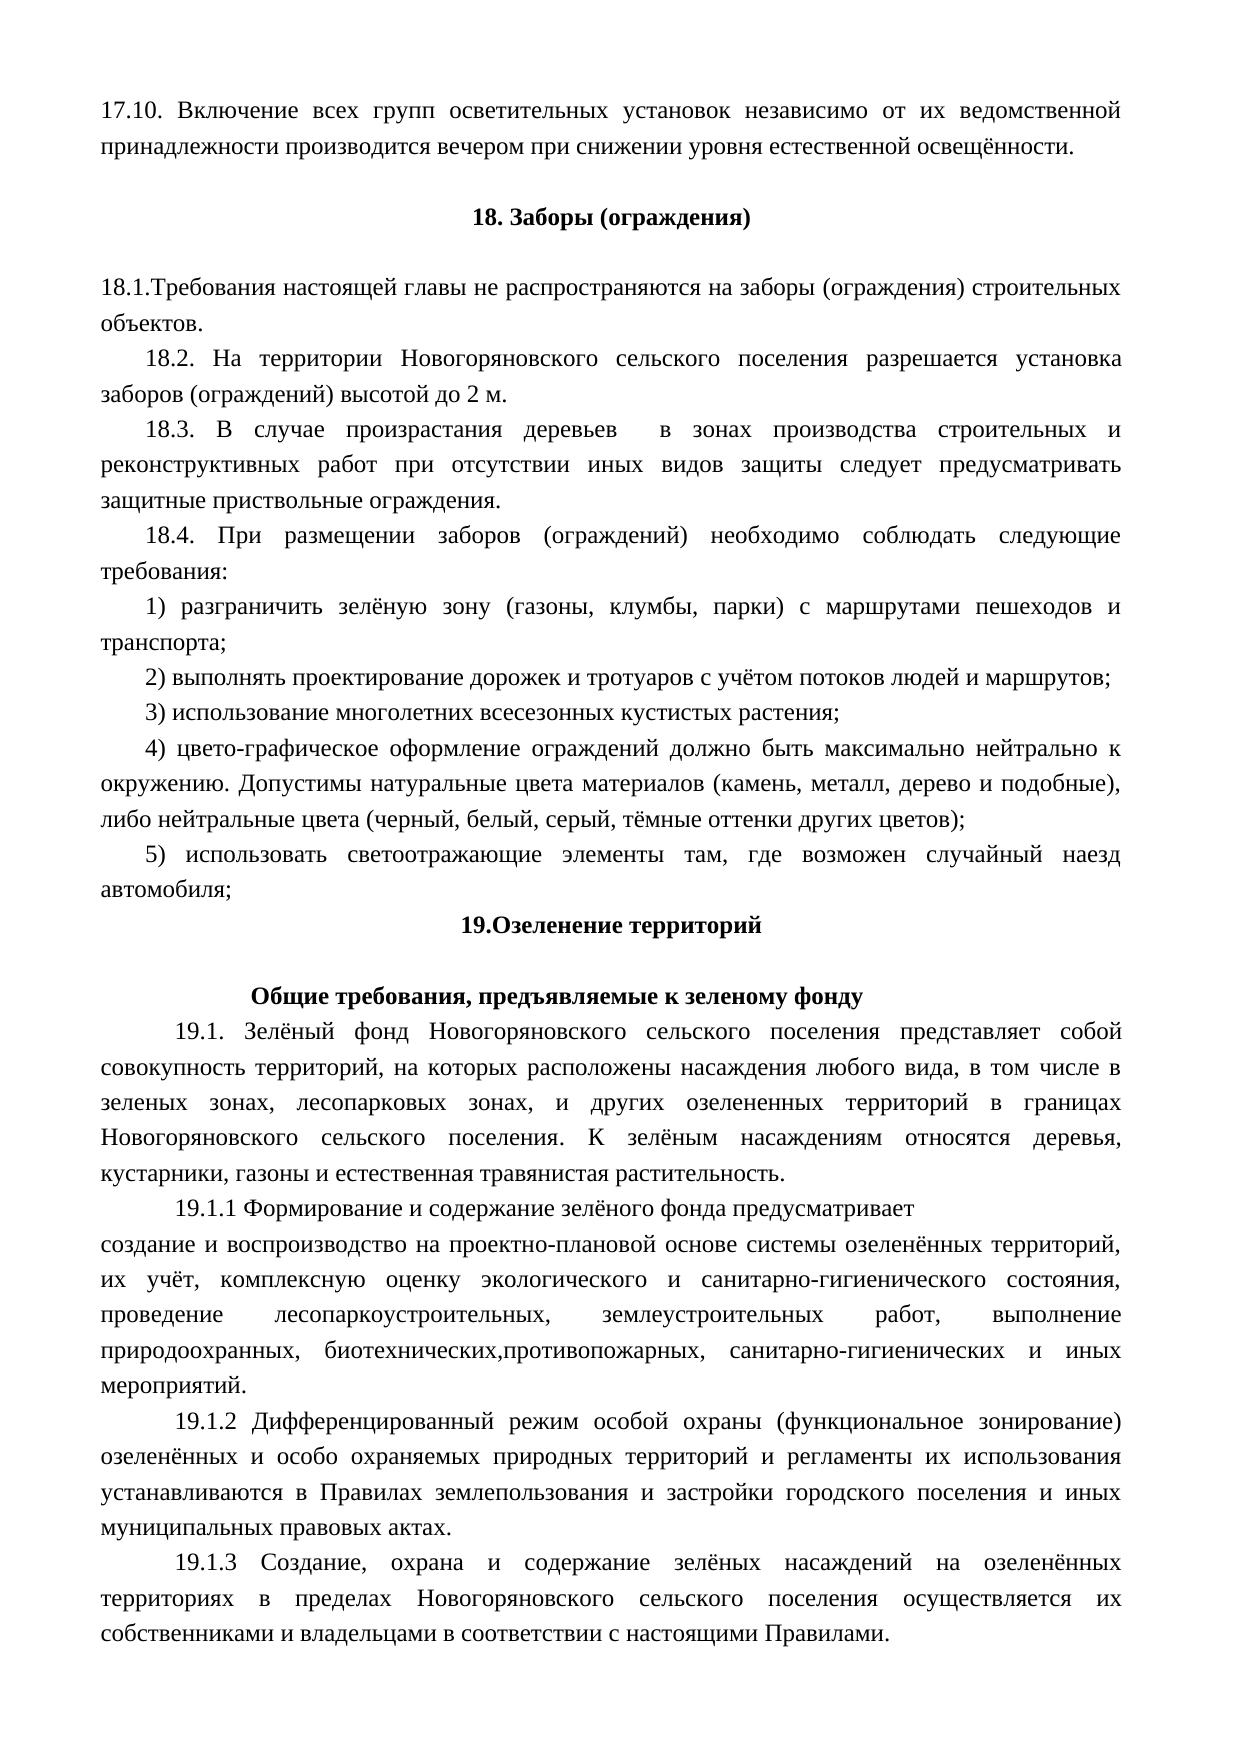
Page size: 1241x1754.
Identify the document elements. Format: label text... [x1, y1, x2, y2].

text 2) выполнять проектирование дорожек и тротуаров с учётом потоков людей и маршрутов; [100, 655, 1122, 691]
text 3) использование многолетних всесезонных кустистых растения; [100, 691, 1122, 726]
text 17.10. Включение всех групп осветительных установок независимо от их ведомственной принадлежности производится вечером при снижении уровня естественной освещённости. [100, 89, 1122, 159]
text 18.3. В случае произрастания деревьев в зонах производства строительных и реконструктивных работ при отсутствии иных видов защиты следует предусматривать защитные приствольные ограждения. [100, 407, 1122, 514]
text 19.1.1 Формирование и содержание зелёного фонда предусматривает [100, 1187, 1122, 1222]
text 18.4. При размещении заборов (ограждений) необходимо соблюдать следующие требования: [100, 514, 1122, 584]
text 19.Озеленение территорий [100, 903, 1122, 939]
text Общие требования, предъявляемые к зеленому фонду [100, 974, 1122, 1009]
text создание и воспроизводство на проектно-плановой основе системы озеленённых территорий, их учёт, комплексную оценку экологического и санитарно-гигиенического состояния, проведение лесопаркоустроительных, землеустроительных работ, выполнение природоохранных, биотехнических,противопожарных, санитарно-гигиенических и иных мероприятий. [100, 1222, 1122, 1399]
text 1) разграничить зелёную зону (газоны, клумбы, парки) с маршрутами пешеходов и транспорта; [100, 584, 1122, 655]
text 18.2. На территории Новогоряновского сельского поселения разрешается установка заборов (ограждений) высотой до 2 м. [100, 337, 1122, 407]
text 4) цвето-графическое оформление ограждений должно быть максимально нейтрально к окружению. Допустимы натуральные цвета материалов (камень, металл, дерево и подобные), либо нейтральные цвета (черный, белый, серый, тёмные оттенки других цветов); [100, 726, 1122, 832]
text 19.1.3 Создание, охрана и содержание зелёных насаждений на озеленённых территориях в пределах Новогоряновского сельского поселения осуществляется их собственниками и владельцами в соответствии с настоящими Правилами. [100, 1541, 1122, 1647]
text 19.1.2 Дифференцированный режим особой охраны (функциональное зонирование) озеленённых и особо охраняемых природных территорий и регламенты их использования устанавливаются в Правилах землепользования и застройки городского поселения и иных муниципальных правовых актах. [100, 1399, 1122, 1541]
text 18.1.Требования настоящей главы не распространяются на заборы (ограждения) строительных объектов. [100, 266, 1122, 337]
text 5) использовать светоотражающие элементы там, где возможен случайный наезд автомобиля; [100, 832, 1122, 903]
text 19.1. Зелёный фонд Новогоряновского сельского поселения представляет собой совокупность территорий, на которых расположены насаждения любого вида, в том числе в зеленых зонах, лесопарковых зонах, и других озелененных территорий в границах Новогоряновского сельского поселения. К зелёным насаждениям относятся деревья, кустарники, газоны и естественная травянистая растительность. [100, 1009, 1122, 1187]
text 18. Заборы (ограждения) [100, 195, 1122, 230]
